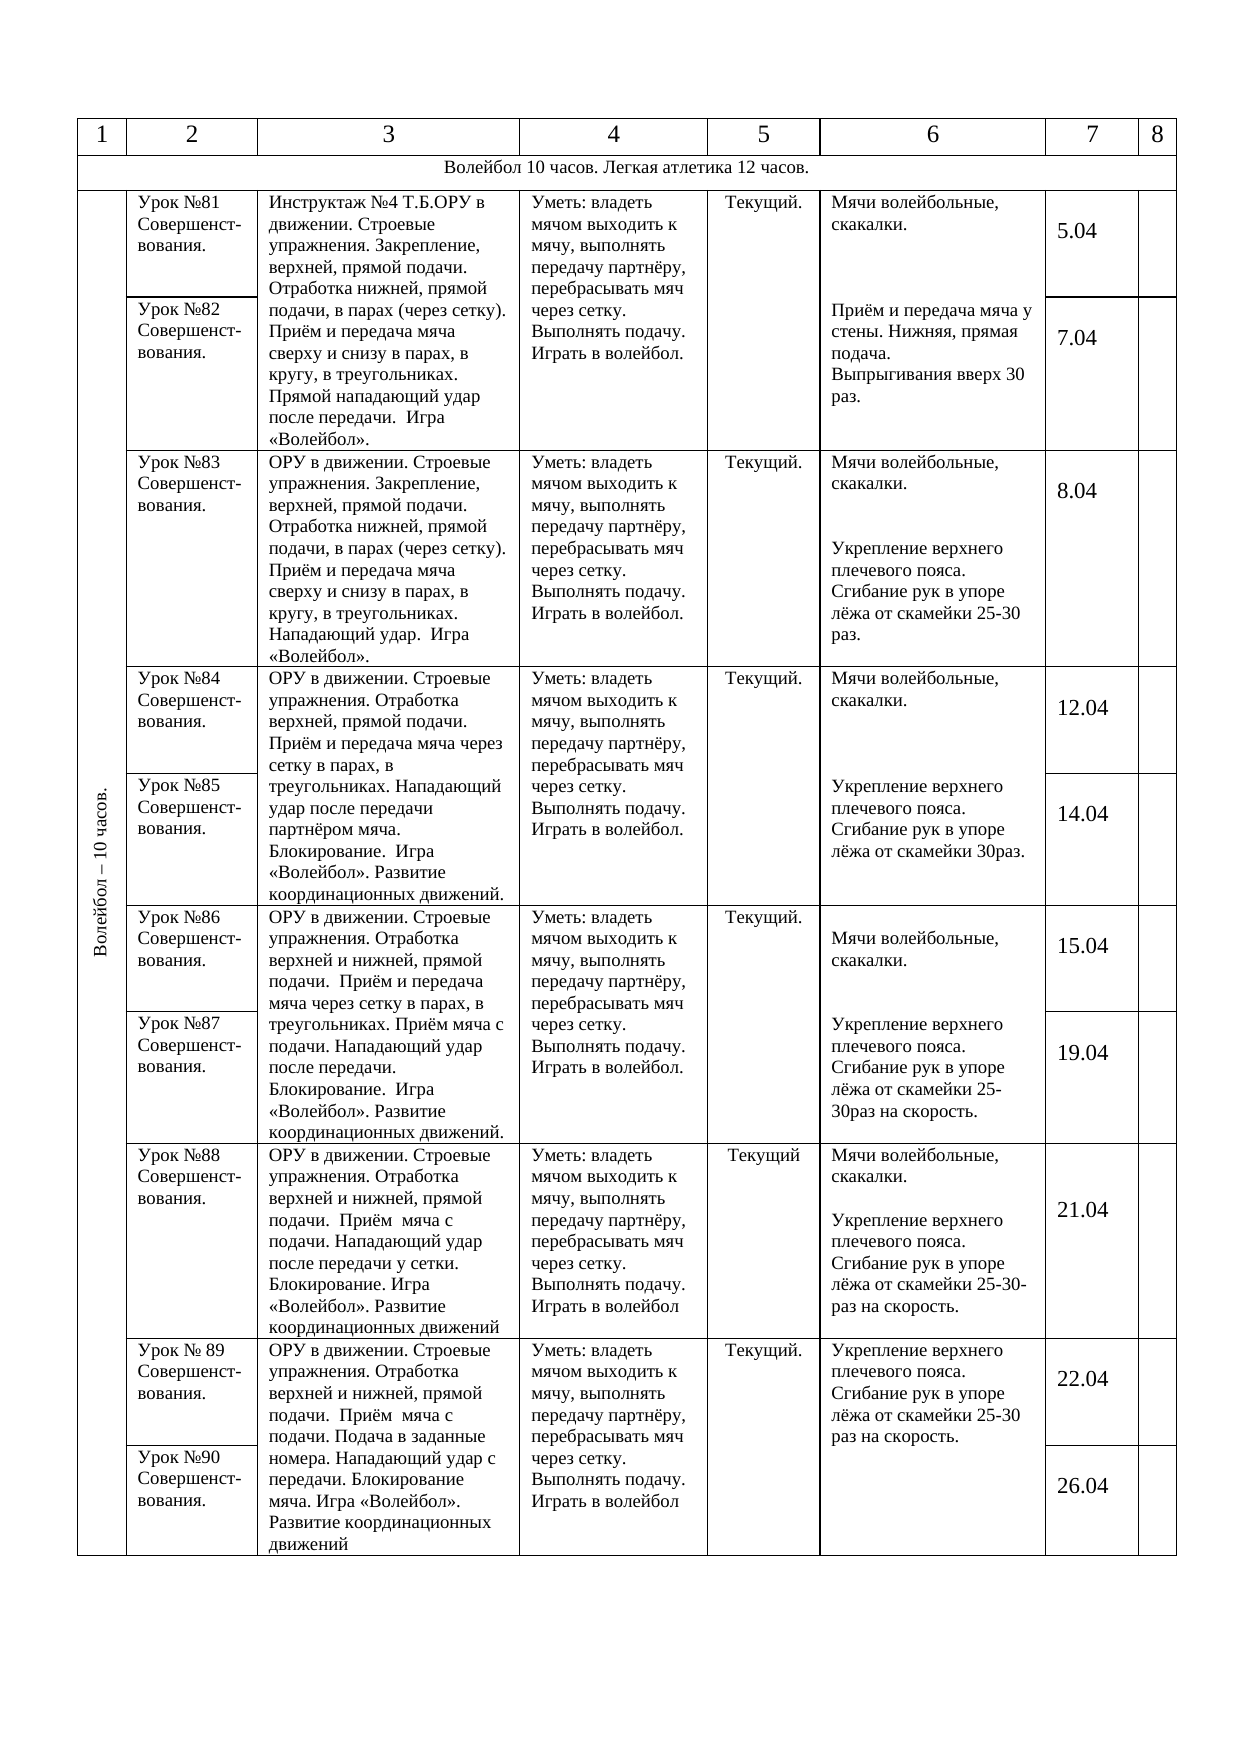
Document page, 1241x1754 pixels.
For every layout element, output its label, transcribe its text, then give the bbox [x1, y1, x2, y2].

table_cell 26.04 [1046, 1446, 1138, 1554]
table_cell 15.04 [1046, 906, 1138, 1011]
table_cell [1139, 1446, 1176, 1554]
table_cell Урок №83 Совершенст- вования. [127, 451, 257, 666]
table_header 7 [1046, 119, 1138, 154]
table_cell [1139, 1144, 1176, 1338]
table_cell Урок №81 Совершенст- вования. [127, 191, 257, 296]
table_header 3 [258, 119, 519, 154]
table_cell 7.04 [1046, 298, 1138, 449]
table_cell 14.04 [1046, 774, 1138, 904]
table_cell 8.04 [1046, 451, 1138, 666]
table_cell [1139, 774, 1176, 904]
table_cell Укрепление верхнего плечевого пояса. Сгибание рук в упоре лёжа от скамейки 25-30 раз на скорость. [821, 1339, 1045, 1554]
table_cell 21.04 [1046, 1144, 1138, 1338]
table_cell Уметь: владеть мячом выходить к мячу, выполнять передачу партнёру, перебрасывать мяч через сетку. Выполнять подачу. Играть в волейбол. [520, 906, 707, 1143]
table_cell Уметь: владеть мячом выходить к мячу, выполнять передачу партнёру, перебрасывать мяч через сетку. Выполнять подачу. Играть в волейбол. [520, 451, 707, 666]
table_cell Мячи волейбольные, скакалки. Укрепление верхнего плечевого пояса. Сгибание рук в упоре лёжа от скамейки 25-30 раз. [821, 451, 1045, 666]
table_header 5 [708, 119, 819, 154]
table_cell Текущий. [708, 451, 819, 666]
table_cell 22.04 [1046, 1339, 1138, 1444]
table_cell 12.04 [1046, 667, 1138, 773]
table_cell Урок №84 Совершенст- вования. [127, 667, 257, 773]
table_cell [1139, 298, 1176, 449]
table_cell ОРУ в движении. Строевые упражнения. Отработка верхней и нижней, прямой подачи. Приём мяча с подачи. Подача в заданные номера. Нападающий удар с передачи. Блокирование мяча. Игра «Волейбол». Развитие координационных движений [258, 1339, 519, 1554]
table_cell Инструктаж №4 Т.Б.ОРУ в движении. Строевые упражнения. Закрепление, верхней, прямой подачи. Отработка нижней, прямой подачи, в парах (через сетку). Приём и передача мяча сверху и снизу в парах, в кругу, в треугольниках. Прямой нападающий удар после передачи. Игра «Волейбол». [258, 191, 519, 449]
table_cell Текущий [708, 1144, 819, 1338]
table_cell Урок №90 Совершенст- вования. [127, 1446, 257, 1554]
table_cell Волейбол – 10 часов. [78, 191, 126, 1554]
table_cell Уметь: владеть мячом выходить к мячу, выполнять передачу партнёру, перебрасывать мяч через сетку. Выполнять подачу. Играть в волейбол [520, 1144, 707, 1338]
table_header 2 [127, 119, 257, 154]
table_cell Урок №82 Совершенст- вования. [127, 298, 257, 449]
table_header 8 [1139, 119, 1176, 154]
table_cell Урок №88 Совершенст- вования. [127, 1144, 257, 1338]
table_cell Текущий. [708, 191, 819, 449]
table_cell Мячи волейбольные, скакалки. Укрепление верхнего плечевого пояса. Сгибание рук в упоре лёжа от скамейки 25-30раз на скорость. [821, 906, 1045, 1143]
table_header 6 [821, 119, 1045, 154]
table_cell ОРУ в движении. Строевые упражнения. Закрепление, верхней, прямой подачи. Отработка нижней, прямой подачи, в парах (через сетку). Приём и передача мяча сверху и снизу в парах, в кругу, в треугольниках. Нападающий удар. Игра «Волейбол». [258, 451, 519, 666]
table_cell [1139, 1012, 1176, 1143]
table_cell Волейбол 10 часов. Легкая атлетика 12 часов. [78, 156, 1176, 190]
table_cell ОРУ в движении. Строевые упражнения. Отработка верхней, прямой подачи. Приём и передача мяча через сетку в парах, в треугольниках. Нападающий удар после передачи партнёром мяча. Блокирование. Игра «Волейбол». Развитие координационных движений. [258, 667, 519, 904]
table_cell 19.04 [1046, 1012, 1138, 1143]
table_cell Урок №86 Совершенст- вования. [127, 906, 257, 1011]
table_cell [1139, 667, 1176, 773]
table_cell Урок № 89 Совершенст- вования. [127, 1339, 257, 1444]
table_cell [1139, 451, 1176, 666]
table_cell Мячи волейбольные, скакалки. Приём и передача мяча у стены. Нижняя, прямая подача. Выпрыгивания вверх 30 раз. [821, 191, 1045, 449]
table_cell Уметь: владеть мячом выходить к мячу, выполнять передачу партнёру, перебрасывать мяч через сетку. Выполнять подачу. Играть в волейбол. [520, 667, 707, 904]
table_header 1 [78, 119, 126, 154]
table_cell Текущий. [708, 906, 819, 1143]
table_cell Мячи волейбольные, скакалки. Укрепление верхнего плечевого пояса. Сгибание рук в упоре лёжа от скамейки 25-30-раз на скорость. [821, 1144, 1045, 1338]
table_cell ОРУ в движении. Строевые упражнения. Отработка верхней и нижней, прямой подачи. Приём мяча с подачи. Нападающий удар после передачи у сетки. Блокирование. Игра «Волейбол». Развитие координационных движений [258, 1144, 519, 1338]
table_cell [1139, 191, 1176, 296]
table_cell ОРУ в движении. Строевые упражнения. Отработка верхней и нижней, прямой подачи. Приём и передача мяча через сетку в парах, в треугольниках. Приём мяча с подачи. Нападающий удар после передачи. Блокирование. Игра «Волейбол». Развитие координационных движений. [258, 906, 519, 1143]
table_header 4 [520, 119, 707, 154]
table_cell Уметь: владеть мячом выходить к мячу, выполнять передачу партнёру, перебрасывать мяч через сетку. Выполнять подачу. Играть в волейбол. [520, 191, 707, 449]
table_cell [1139, 906, 1176, 1011]
table_cell Урок №85 Совершенст- вования. [127, 774, 257, 904]
table_cell Текущий. [708, 1339, 819, 1554]
table_cell 5.04 [1046, 191, 1138, 296]
table_cell Текущий. [708, 667, 819, 904]
table_cell Мячи волейбольные, скакалки. Укрепление верхнего плечевого пояса. Сгибание рук в упоре лёжа от скамейки 30раз. [821, 667, 1045, 904]
table_cell Урок №87 Совершенст- вования. [127, 1012, 257, 1143]
table_cell [1139, 1339, 1176, 1444]
table_cell Уметь: владеть мячом выходить к мячу, выполнять передачу партнёру, перебрасывать мяч через сетку. Выполнять подачу. Играть в волейбол [520, 1339, 707, 1554]
